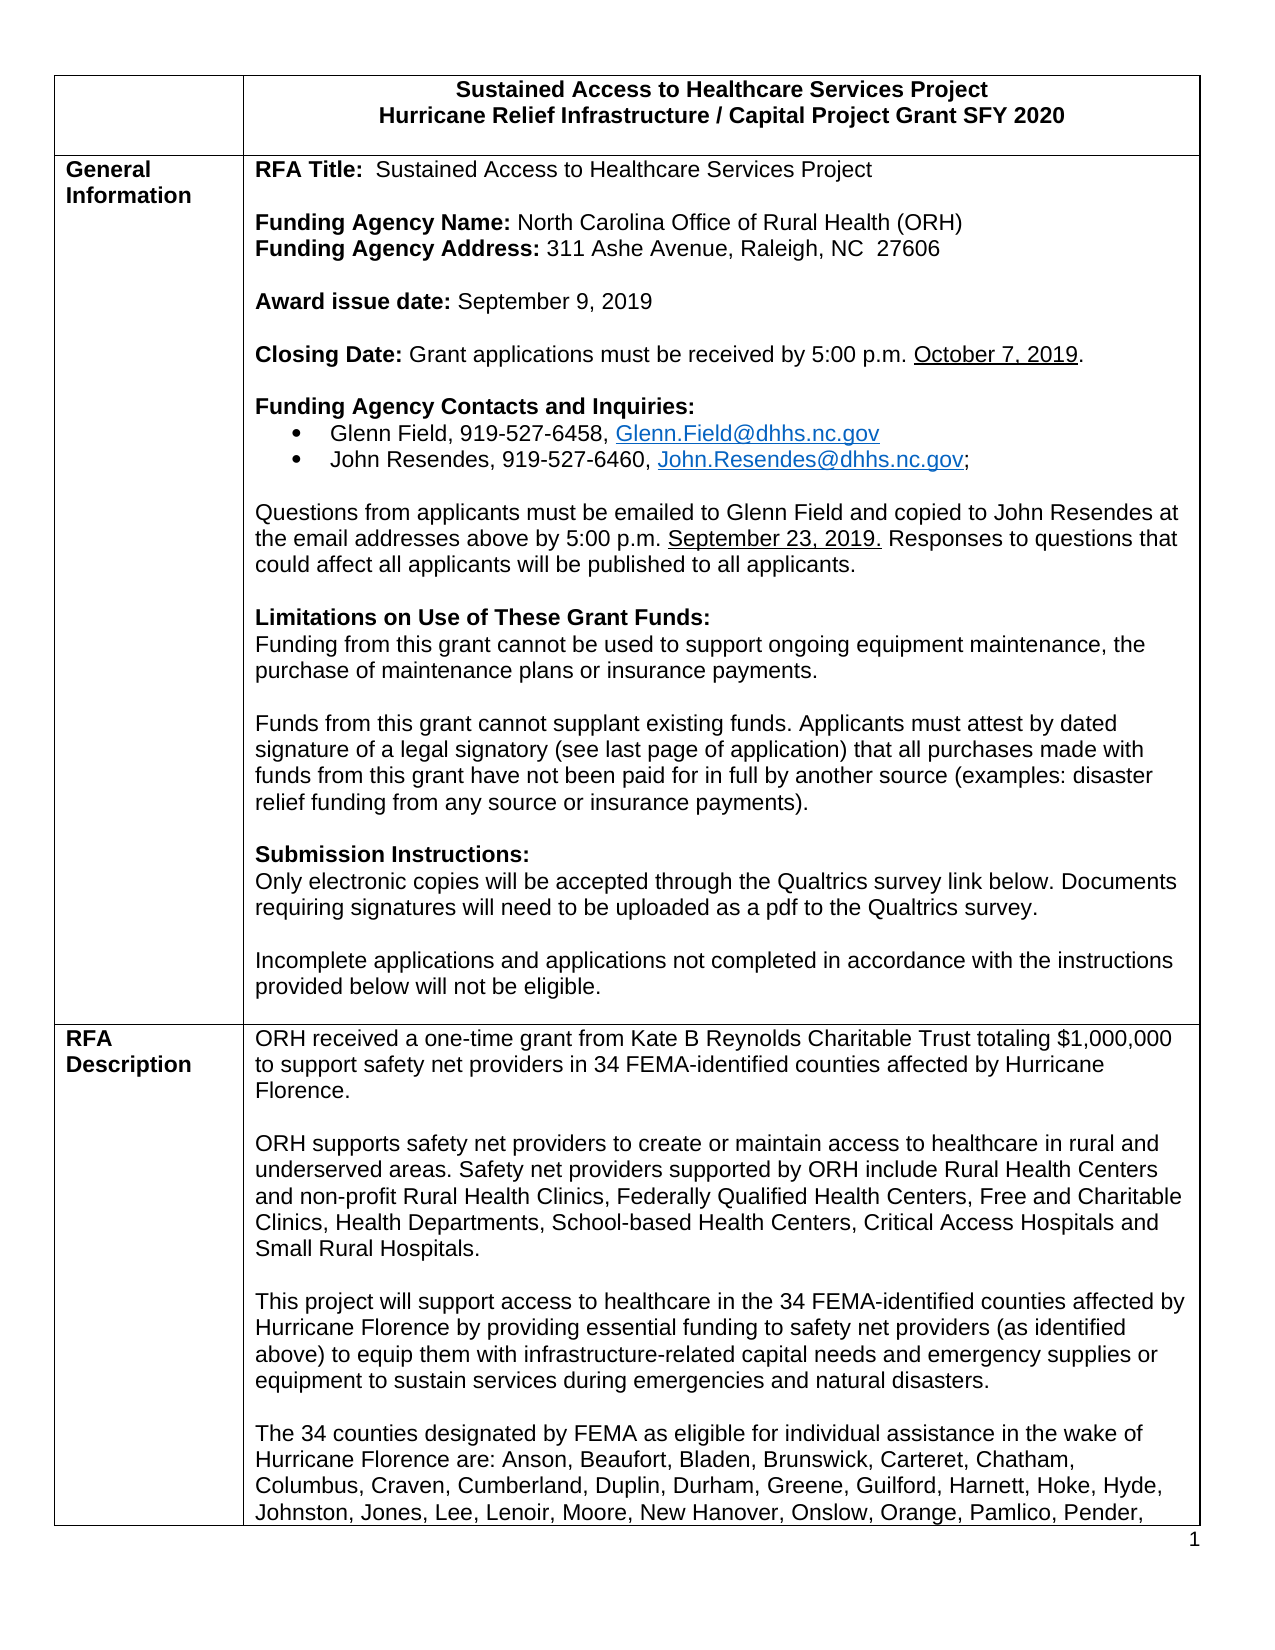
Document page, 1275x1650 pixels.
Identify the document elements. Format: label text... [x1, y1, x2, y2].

table_header Sustained Access to Healthcare Services Project Hurricane Relief Infrastructure / Capital Project Grant SFY 2020 [244, 76, 1199, 155]
table_cell General Information [55, 156, 243, 1023]
table_cell RFA Title: Sustained Access to Healthcare Services Project Funding Agency Name: North Carolina Office of Rural Health (ORH) Funding Agency Address: 311 Ashe Avenue, Raleigh, NC 27606 Award issue date: September 9, 2019 Closing Date: Grant applications must be received by 5:00 p.m. October 7, 2019. Funding Agency Contacts and Inquiries: Glenn Field, 919-527-6458, Glenn.Field@dhhs.nc.gov John Resendes, 919-527-6460, John.Resendes@dhhs.nc.gov; Questions from applicants must be emailed to Glenn Field and copied to John Resendes at the email addresses above by 5:00 p.m. September 23, 2019. Responses to questions that could affect all applicants will be published to all applicants. Limitations on Use of These Grant Funds: Funding from this grant cannot be used to support ongoing equipment maintenance, the purchase of maintenance plans or insurance payments. Funds from this grant cannot supplant existing funds. Applicants must attest by dated signature of a legal signatory (see last page of application) that all purchases made with funds from this grant have not been paid for in full by another source (examples: disaster relief funding from any source or insurance payments). Submission Instructions: Only electronic copies will be accepted through the Qualtrics survey link below. Documents requiring signatures will need to be uploaded as a pdf to the Qualtrics survey. Incomplete applications and applications not completed in accordance with the instructions provided below will not be eligible. [244, 156, 1199, 1023]
table_header [55, 76, 243, 155]
table_cell RFA Description [55, 1025, 243, 1525]
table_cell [244, 1025, 1199, 1525]
